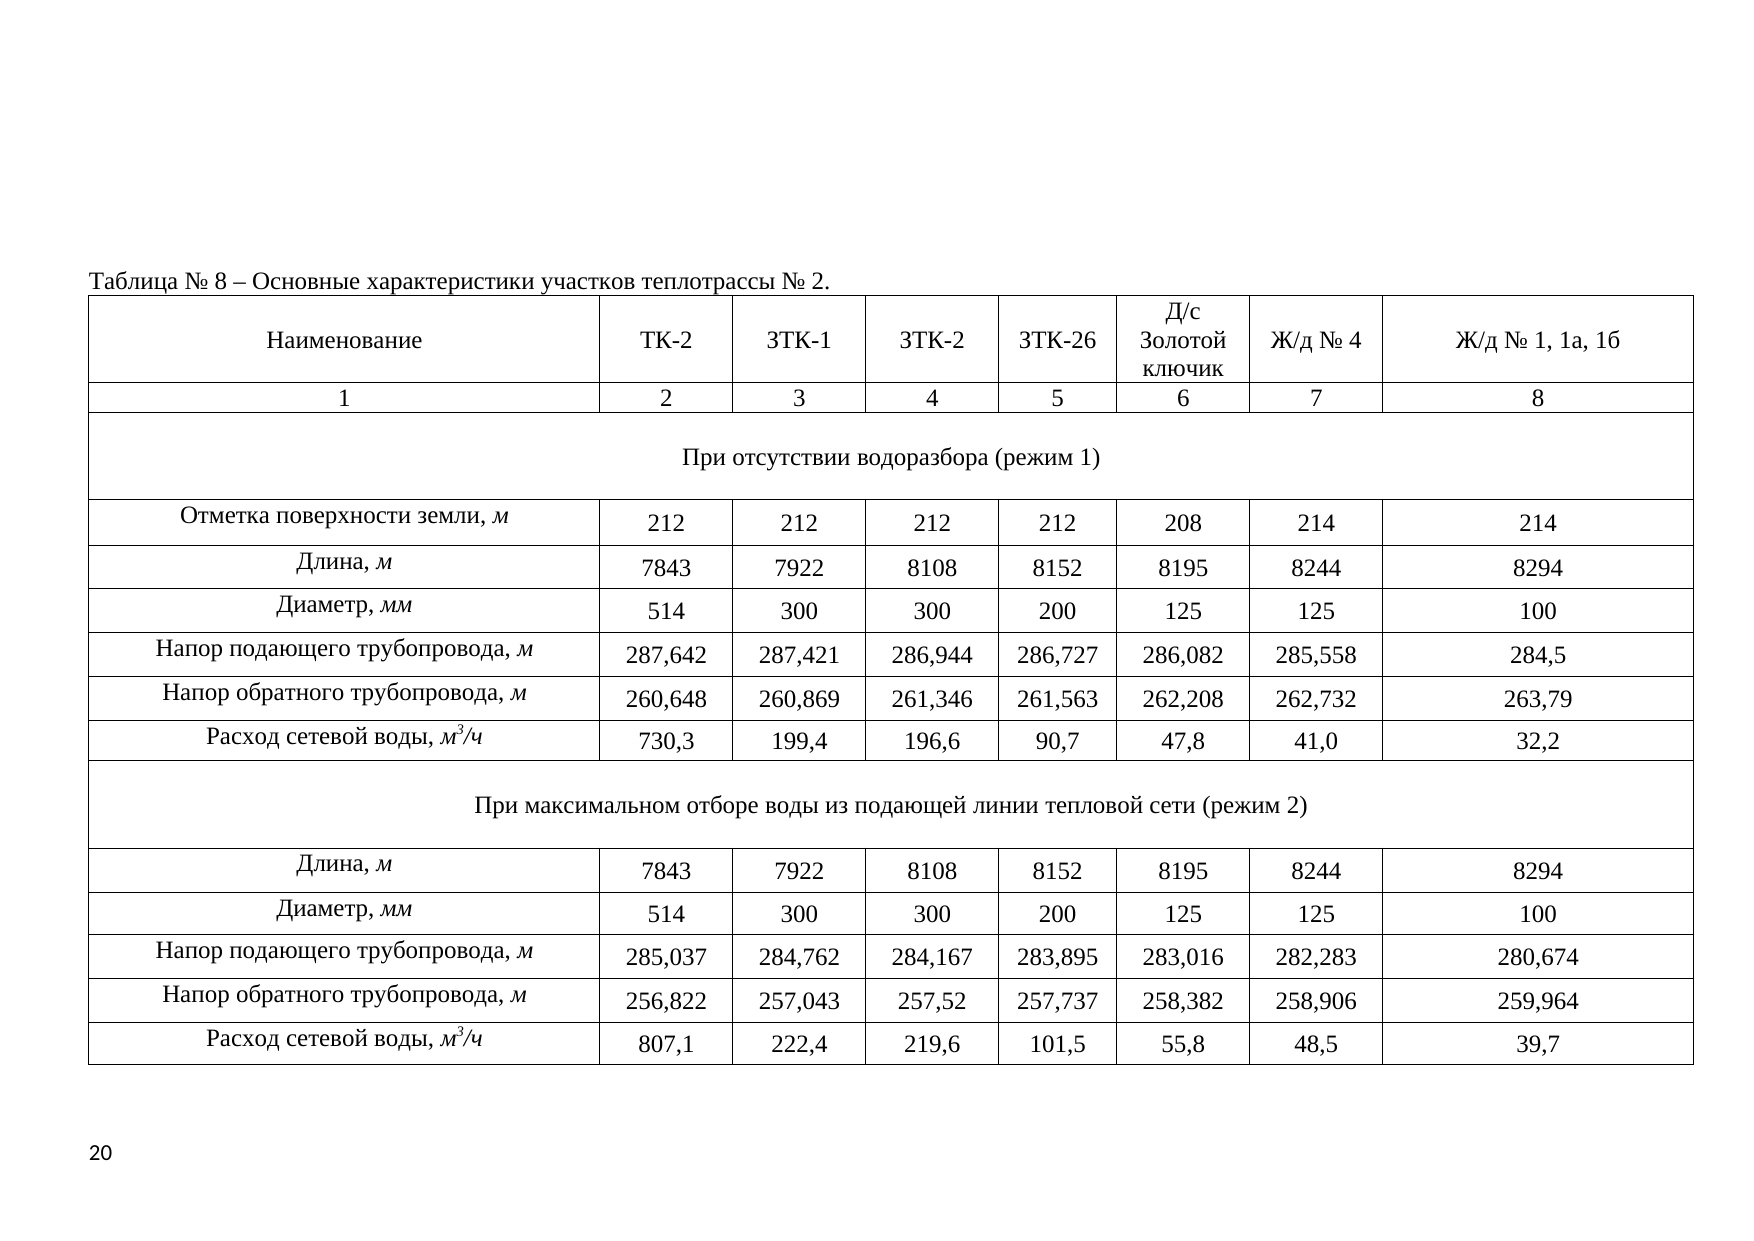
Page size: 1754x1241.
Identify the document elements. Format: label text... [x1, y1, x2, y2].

table_cell Длина, м [89, 849, 599, 892]
table_cell 261,346 [866, 677, 998, 720]
table_cell 212 [866, 500, 998, 545]
table_cell 286,082 [1117, 633, 1249, 676]
table_cell Отметка поверхности земли, м [89, 500, 599, 545]
table_cell 257,043 [733, 979, 865, 1022]
table_cell 514 [600, 893, 732, 934]
table_cell Расход сетевой воды, м3/ч [89, 721, 599, 760]
table_cell 8 [1383, 383, 1693, 412]
table_cell Расход сетевой воды, м3/ч [89, 1023, 599, 1064]
table_cell 32,2 [1383, 721, 1693, 760]
table_cell 807,1 [600, 1023, 732, 1064]
table_cell 284,5 [1383, 633, 1693, 676]
table_cell 8244 [1250, 546, 1382, 588]
table_cell 8195 [1117, 546, 1249, 588]
table_cell 258,382 [1117, 979, 1249, 1022]
table_cell 90,7 [999, 721, 1116, 760]
table_header ЗТК-1 [733, 296, 865, 382]
table_cell 100 [1383, 589, 1693, 632]
table_cell 8294 [1383, 849, 1693, 892]
table_cell 222,4 [733, 1023, 865, 1064]
table_cell 1 [89, 383, 599, 412]
table_cell 101,5 [999, 1023, 1116, 1064]
table_cell Напор подающего трубопровода, м [89, 935, 599, 978]
table_cell 125 [1250, 893, 1382, 934]
table_cell 214 [1383, 500, 1693, 545]
table_cell 284,167 [866, 935, 998, 978]
table_cell 212 [733, 500, 865, 545]
table_cell 4 [866, 383, 998, 412]
table_cell 286,944 [866, 633, 998, 676]
table_cell Диаметр, мм [89, 589, 599, 632]
table_cell 287,421 [733, 633, 865, 676]
table_cell Длина, м [89, 546, 599, 588]
table_cell 285,037 [600, 935, 732, 978]
table_cell 2 [600, 383, 732, 412]
table_cell 258,906 [1250, 979, 1382, 1022]
table_cell 125 [1250, 589, 1382, 632]
table_cell 284,762 [733, 935, 865, 978]
table_header Наименование [89, 296, 599, 382]
table_cell 263,79 [1383, 677, 1693, 720]
table_cell 260,869 [733, 677, 865, 720]
table_cell 7922 [733, 546, 865, 588]
table_cell При отсутствии водоразбора (режим 1) [89, 413, 1693, 499]
table_header ТК-2 [600, 296, 732, 382]
table_cell 7843 [600, 546, 732, 588]
table_cell 262,208 [1117, 677, 1249, 720]
table_cell 7922 [733, 849, 865, 892]
table_cell 285,558 [1250, 633, 1382, 676]
table_cell 214 [1250, 500, 1382, 545]
table_cell 287,642 [600, 633, 732, 676]
table_cell 196,6 [866, 721, 998, 760]
table_cell При максимальном отборе воды из подающей линии тепловой сети (режим 2) [89, 761, 1693, 847]
table_cell 3 [733, 383, 865, 412]
table_cell 280,674 [1383, 935, 1693, 978]
text Таблица № 8 – Основные характеристики участков теплотрассы № 2. [89, 266, 1636, 295]
table_cell 8108 [866, 849, 998, 892]
table_cell 730,3 [600, 721, 732, 760]
table_cell 300 [733, 893, 865, 934]
table_cell 199,4 [733, 721, 865, 760]
table_cell 5 [999, 383, 1116, 412]
table_header Ж/д № 1, 1а, 1б [1383, 296, 1693, 382]
table_cell 260,648 [600, 677, 732, 720]
table_cell 259,964 [1383, 979, 1693, 1022]
table_cell 8108 [866, 546, 998, 588]
table_cell 283,016 [1117, 935, 1249, 978]
table_cell Напор обратного трубопровода, м [89, 677, 599, 720]
table_cell 212 [999, 500, 1116, 545]
table_cell 300 [866, 589, 998, 632]
table_cell Напор обратного трубопровода, м [89, 979, 599, 1022]
table_cell 283,895 [999, 935, 1116, 978]
table_cell 55,8 [1117, 1023, 1249, 1064]
table_cell 7843 [600, 849, 732, 892]
table_cell Диаметр, мм [89, 893, 599, 934]
table_cell 200 [999, 893, 1116, 934]
table_cell 514 [600, 589, 732, 632]
table_cell 219,6 [866, 1023, 998, 1064]
table_cell Напор подающего трубопровода, м [89, 633, 599, 676]
table_cell 41,0 [1250, 721, 1382, 760]
table_cell 208 [1117, 500, 1249, 545]
table_cell 8294 [1383, 546, 1693, 588]
table_cell 212 [600, 500, 732, 545]
table_cell 261,563 [999, 677, 1116, 720]
table_cell 282,283 [1250, 935, 1382, 978]
table_cell 48,5 [1250, 1023, 1382, 1064]
table_cell 125 [1117, 589, 1249, 632]
table_cell 8244 [1250, 849, 1382, 892]
table_cell 39,7 [1383, 1023, 1693, 1064]
table_cell 8152 [999, 546, 1116, 588]
table_cell 200 [999, 589, 1116, 632]
table_cell 286,727 [999, 633, 1116, 676]
table_cell 257,52 [866, 979, 998, 1022]
table_cell 7 [1250, 383, 1382, 412]
table_cell 125 [1117, 893, 1249, 934]
table_cell 300 [733, 589, 865, 632]
table_cell 300 [866, 893, 998, 934]
table_header Д/с Золотой ключик [1117, 296, 1249, 382]
table_header ЗТК-2 [866, 296, 998, 382]
table_cell 8195 [1117, 849, 1249, 892]
table_header ЗТК-26 [999, 296, 1116, 382]
table_cell 47,8 [1117, 721, 1249, 760]
table_header Ж/д № 4 [1250, 296, 1382, 382]
table_cell 256,822 [600, 979, 732, 1022]
table_cell 257,737 [999, 979, 1116, 1022]
table_cell 262,732 [1250, 677, 1382, 720]
table_cell 6 [1117, 383, 1249, 412]
table_cell 100 [1383, 893, 1693, 934]
table_cell 8152 [999, 849, 1116, 892]
